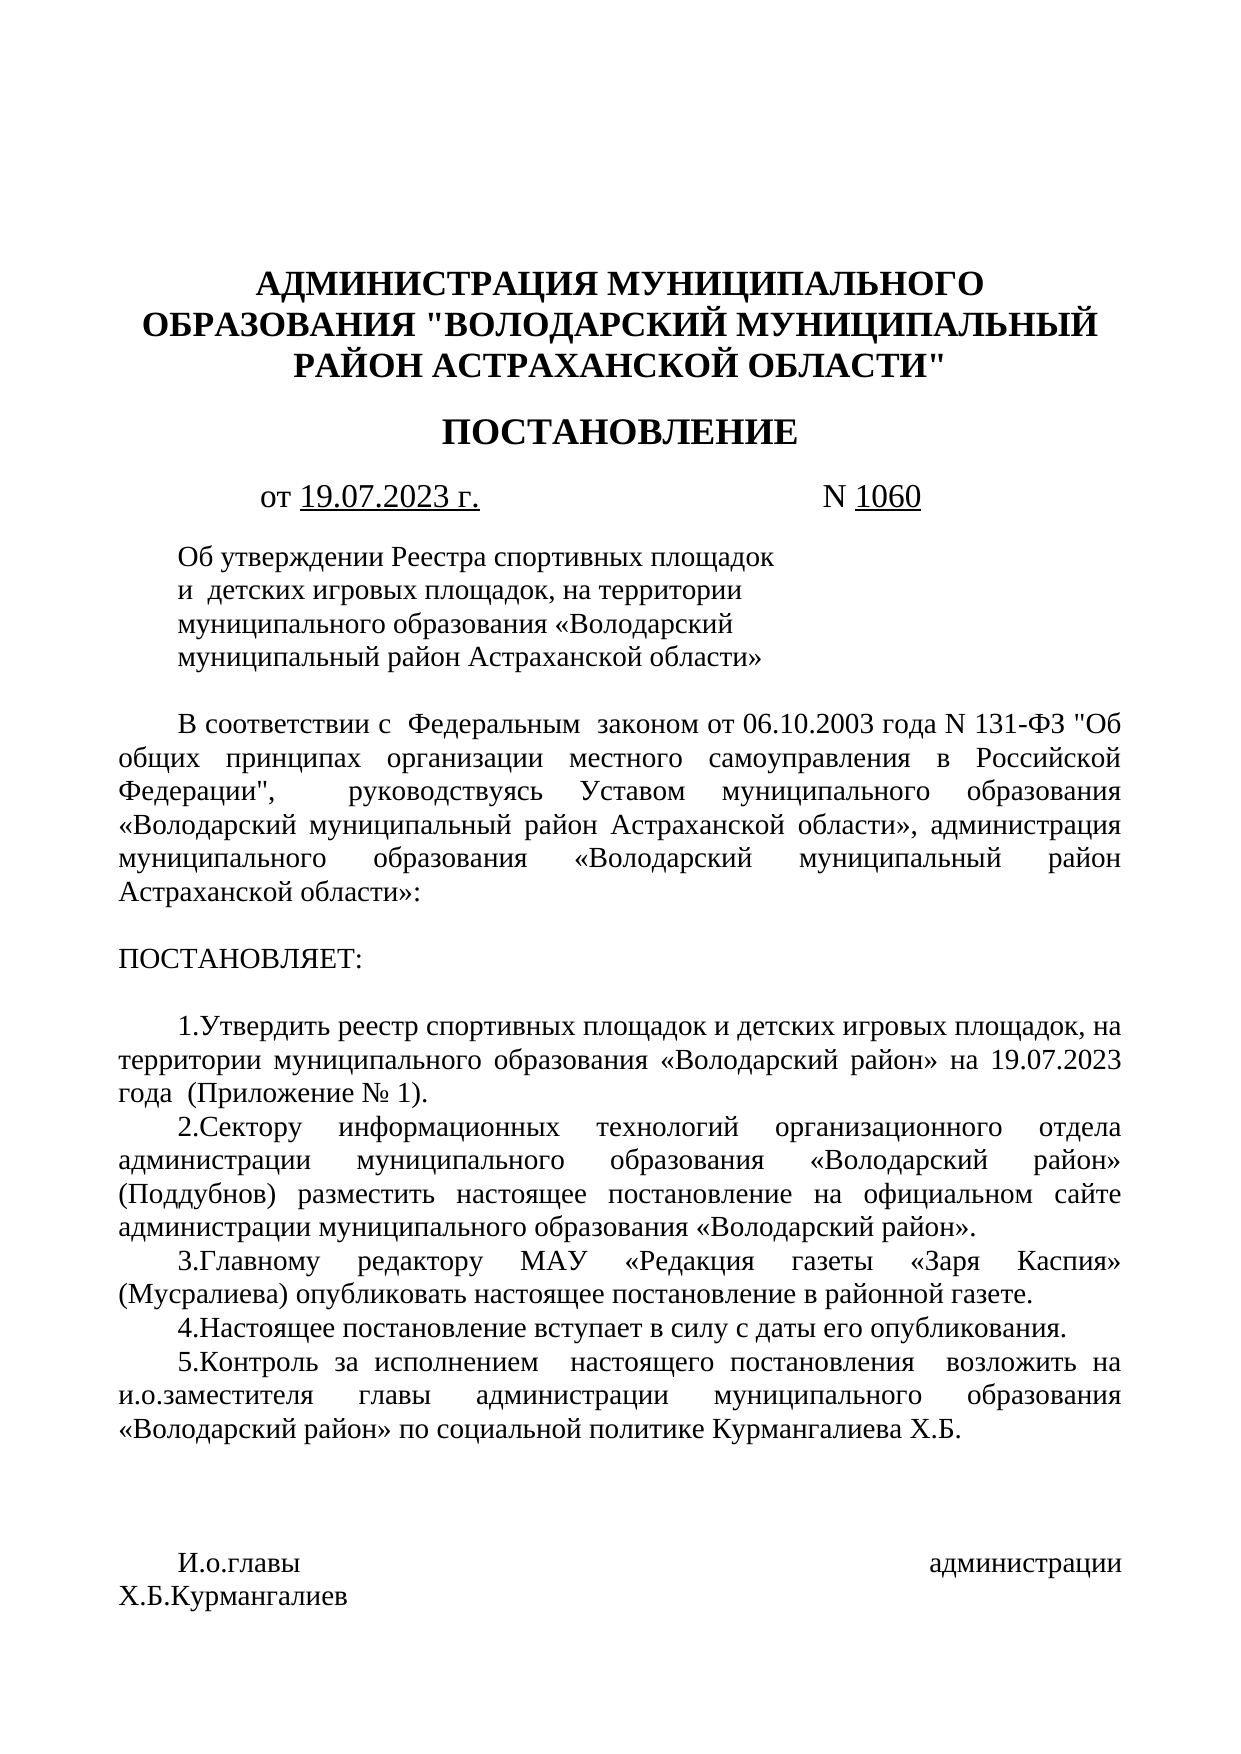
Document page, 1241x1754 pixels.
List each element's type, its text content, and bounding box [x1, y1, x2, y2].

text В соответствии с Федеральным законом от 06.10.2003 года N 131-ФЗ "Об общих принципах организации местного самоуправления в Российской Федерации", руководствуясь Уставом муниципального образования «Володарский муниципальный район Астраханской области», администрация муниципального образования «Володарский муниципальный район Астраханской области»: [118, 706, 1122, 908]
text 4.Настоящее постановление вступает в силу с даты его опубликования. [118, 1310, 1122, 1344]
text 1.Утвердить реестр спортивных площадок и детских игровых площадок, на территории муниципального образования «Володарский район» на 19.07.2023 года (Приложение № 1). [118, 1008, 1122, 1109]
text муниципальный район Астраханской области» [118, 639, 1122, 673]
table_header N 1060 [621, 476, 1122, 514]
text Об утверждении Реестра спортивных площадок [118, 539, 1122, 572]
text И.о.главы администрации Х.Б.Курмангалиев [118, 1545, 1122, 1612]
table_header от 19.07.2023 г. [118, 476, 621, 514]
text ПОСТАНОВЛЕНИЕ [118, 409, 1122, 452]
text и детских игровых площадок, на территории [118, 572, 1122, 606]
text муниципального образования «Володарский [118, 606, 1122, 639]
text 3.Главному редактору МАУ «Редакция газеты «Заря Каспия» (Мусралиева) опубликовать настоящее постановление в районной газете. [118, 1243, 1122, 1310]
text 2.Сектору информационных технологий организационного отдела администрации муниципального образования «Володарский район» (Поддубнов) разместить настоящее постановление на официальном сайте администрации муниципального образования «Володарский район». [118, 1109, 1122, 1243]
text АДМИНИСТРАЦИЯ МУНИЦИПАЛЬНОГО ОБРАЗОВАНИЯ "ВОЛОДАРСКИЙ МУНИЦИПАЛЬНЫЙ РАЙОН АСТРАХАНСКОЙ ОБЛАСТИ" [118, 262, 1122, 385]
text 5.Контроль за исполнением настоящего постановления возложить на и.о.заместителя главы администрации муниципального образования «Володарский район» по социальной политике Курмангалиева Х.Б. [118, 1344, 1122, 1444]
text ПОСТАНОВЛЯЕТ: [118, 941, 1122, 975]
